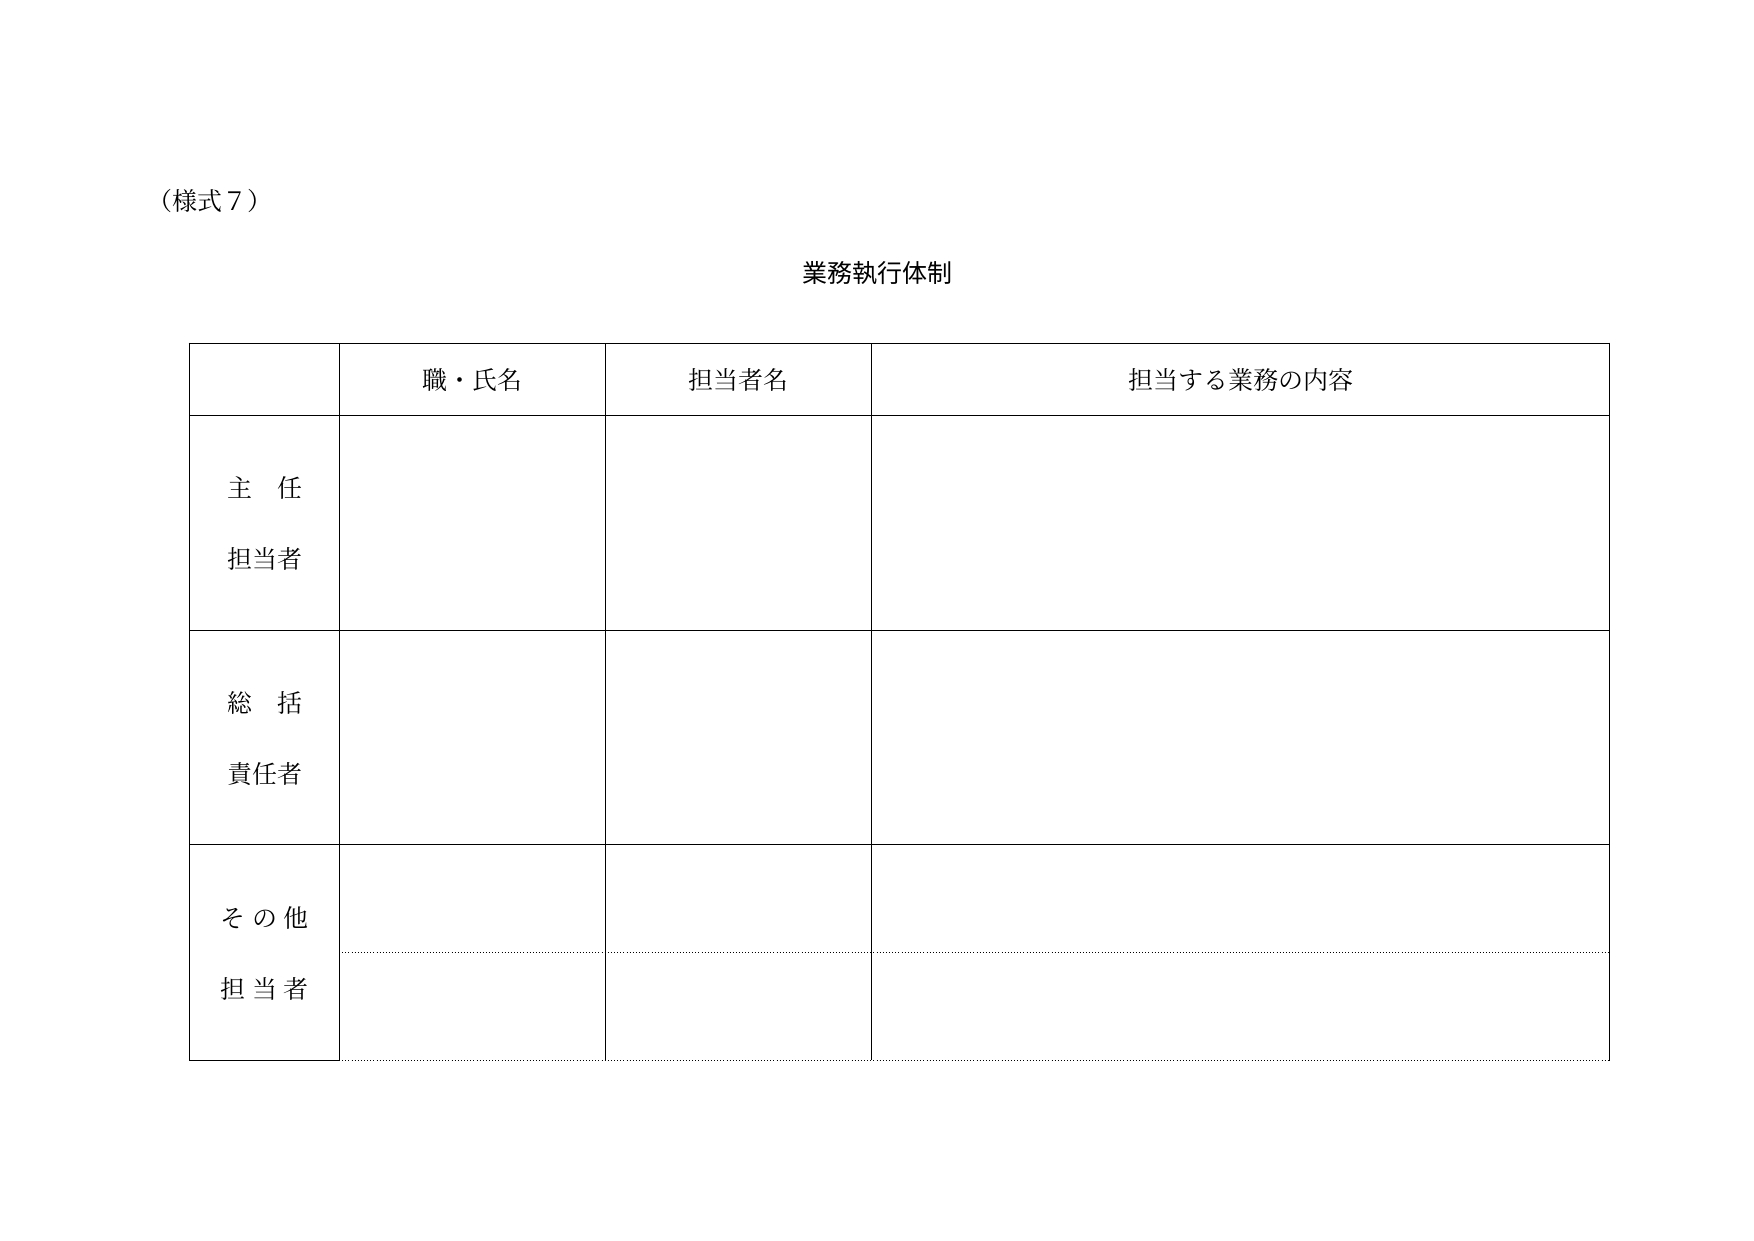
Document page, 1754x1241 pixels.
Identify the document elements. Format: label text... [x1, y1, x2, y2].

table_cell [872, 631, 1609, 844]
table_cell [340, 845, 605, 952]
table_cell [340, 416, 605, 629]
table_cell [606, 952, 871, 1060]
table_cell 主 任 担当者 [190, 416, 339, 629]
text 業務執行体制 [148, 236, 1606, 307]
table_cell [872, 952, 1609, 1060]
table_cell そ の 他 担 当 者 （該当があれば記入） [190, 845, 339, 1060]
table_cell [872, 416, 1609, 629]
table_cell 総 括 責任者 [190, 631, 339, 844]
table_cell [606, 631, 871, 844]
text （様式７） [148, 164, 1607, 236]
table_header 職・氏名 [340, 344, 605, 415]
table_cell [872, 845, 1609, 952]
table_header [190, 344, 339, 415]
table_cell [606, 416, 871, 629]
table_cell [340, 631, 605, 844]
table_cell [606, 845, 871, 952]
table_header 担当者名 [606, 344, 871, 415]
table_header 担当する業務の内容 [872, 344, 1609, 415]
table_cell [340, 952, 605, 1060]
